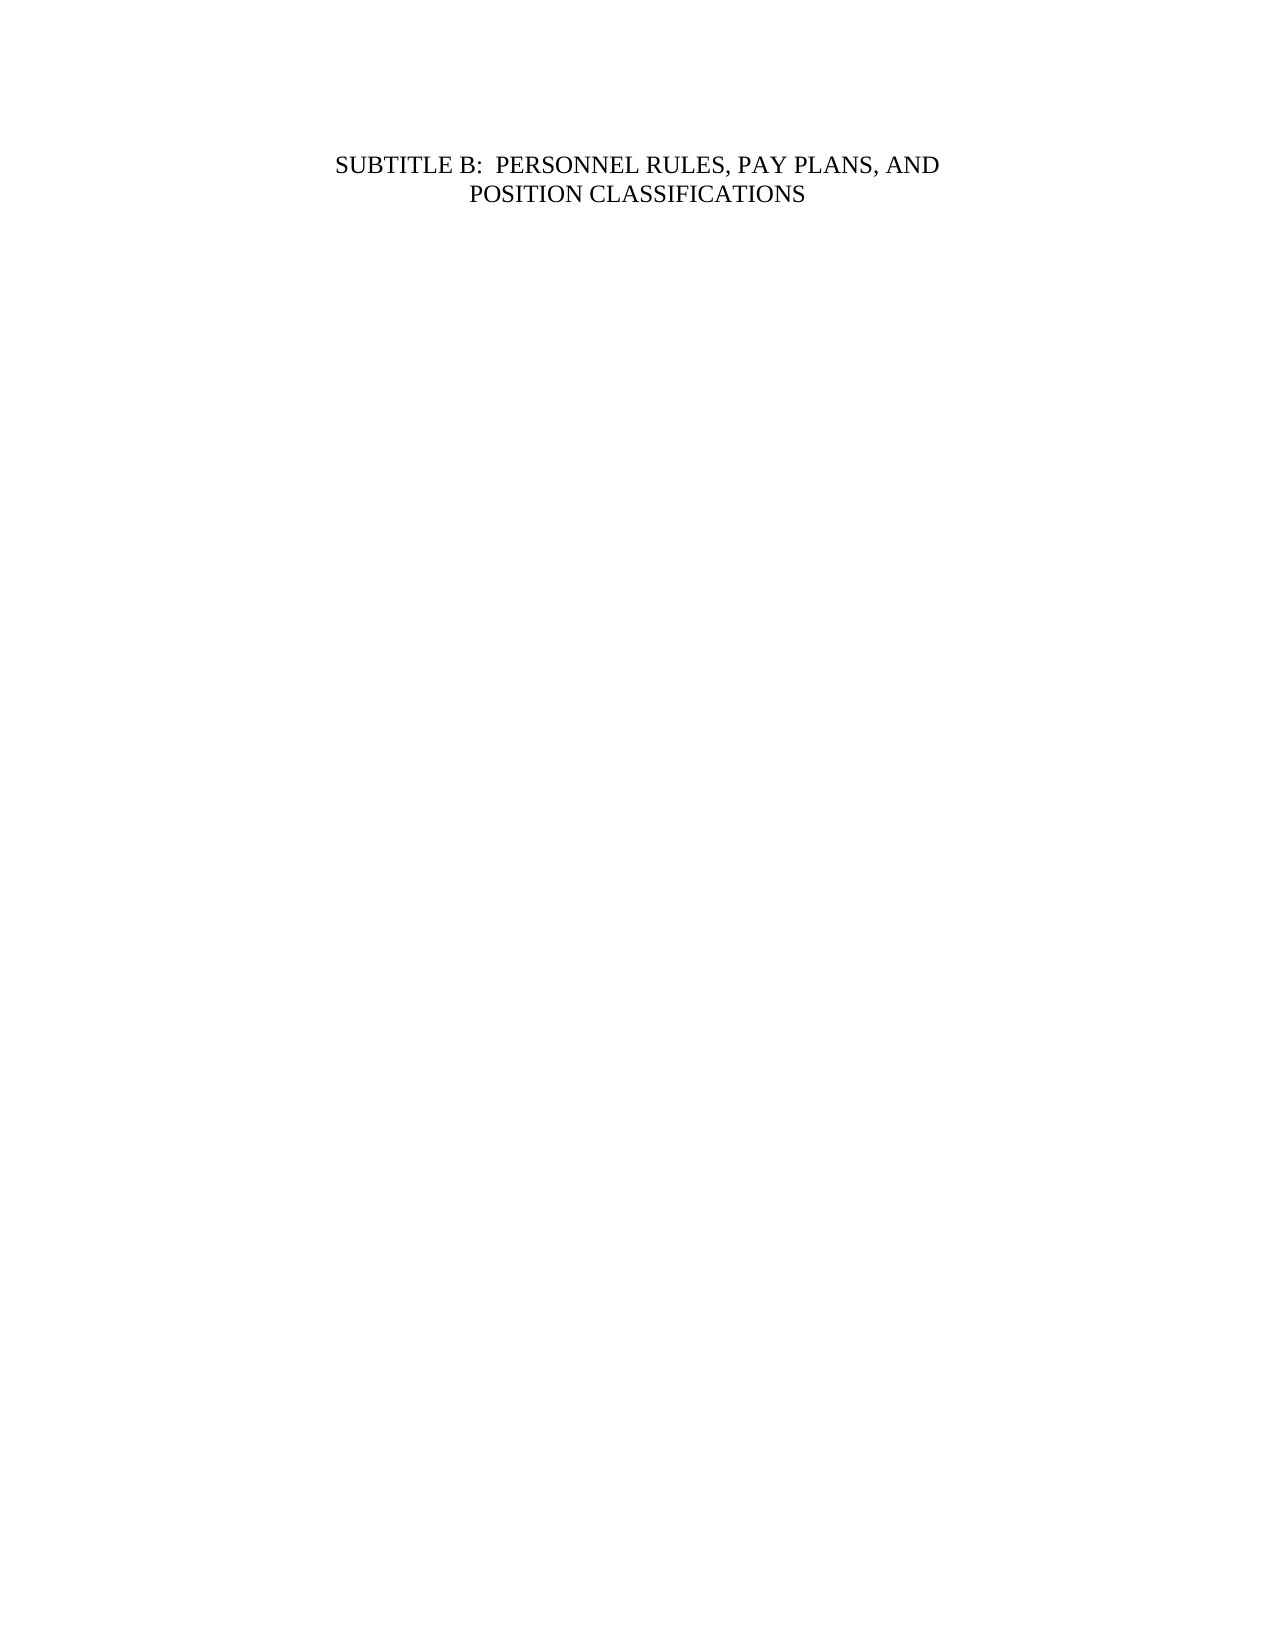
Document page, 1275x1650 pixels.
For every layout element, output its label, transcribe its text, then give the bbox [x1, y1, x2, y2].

text POSITION CLASSIFICATIONS [150, 179, 1125, 207]
text SUBTITLE B: PERSONNEL RULES, PAY PLANS, AND [150, 150, 1125, 179]
